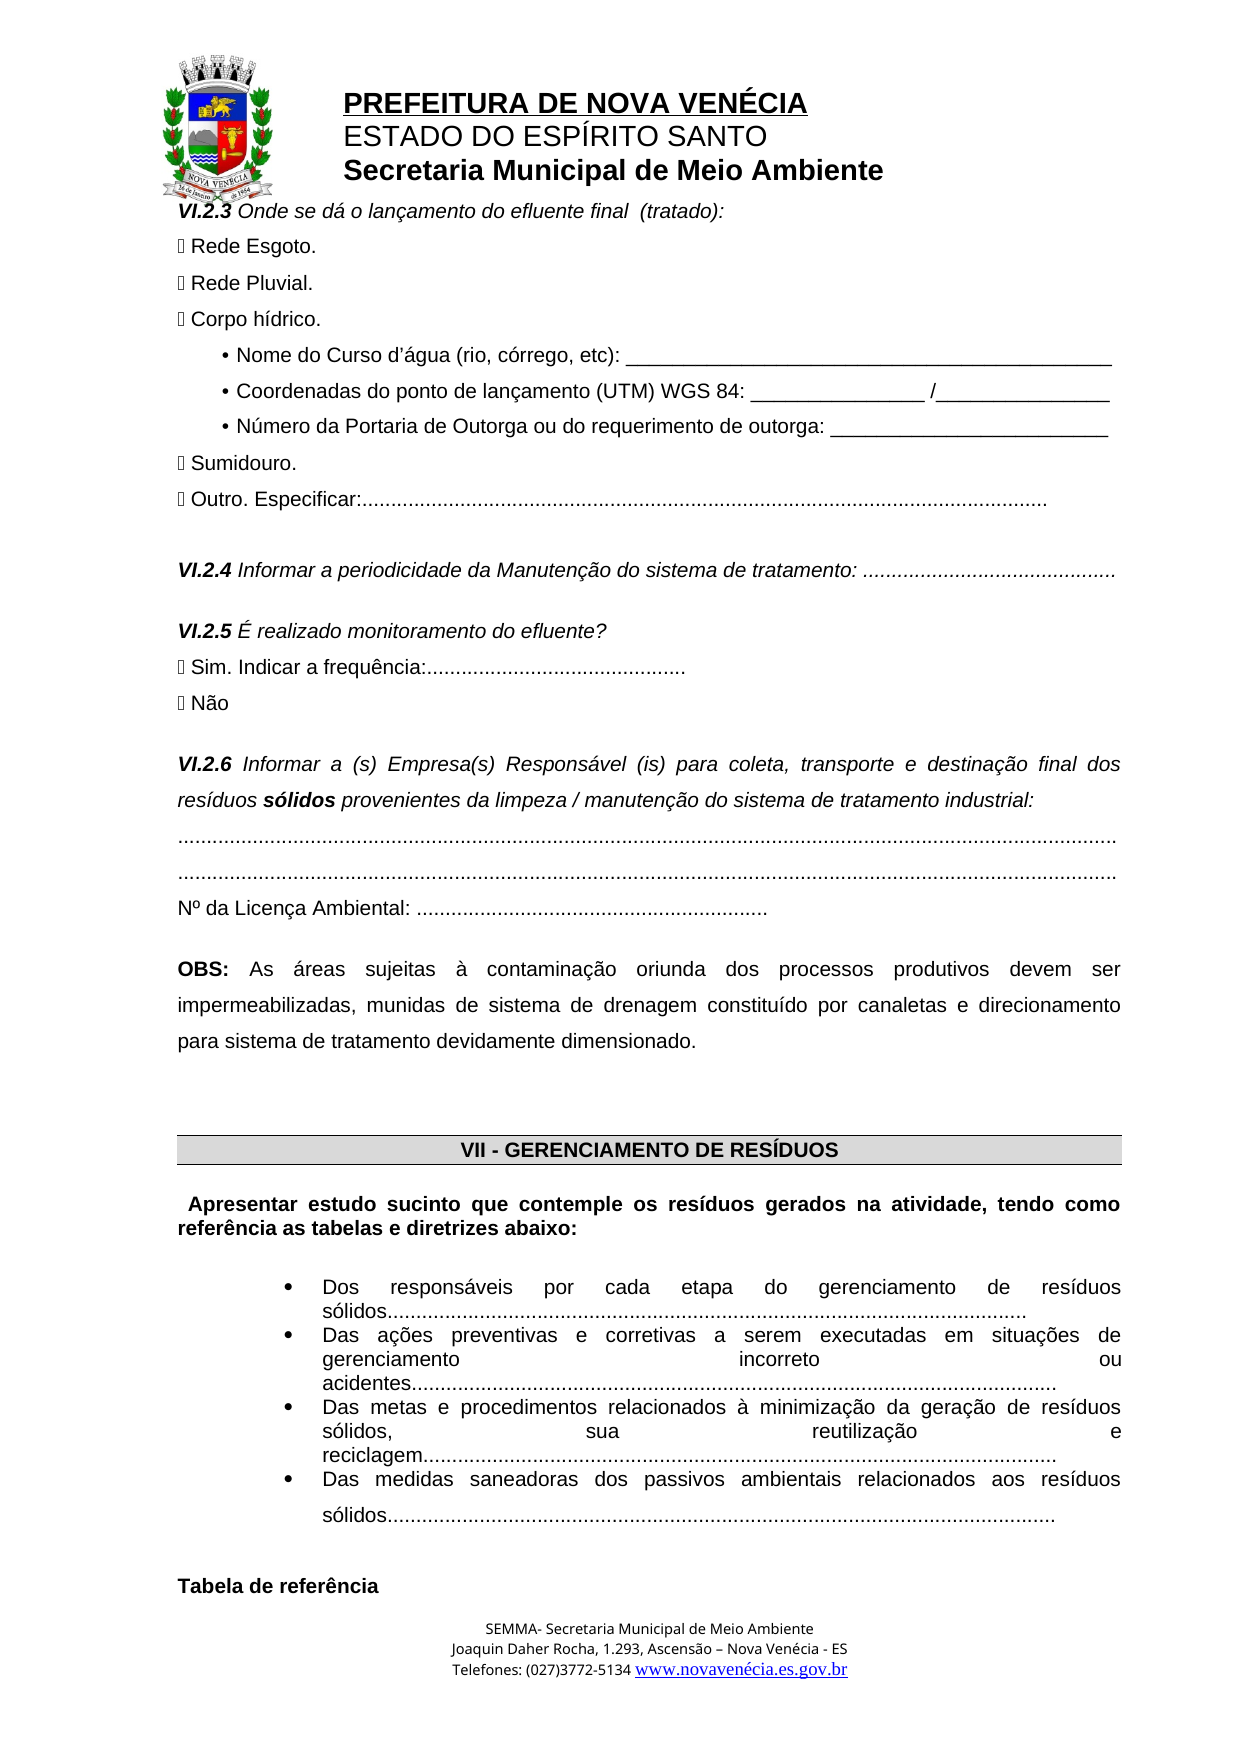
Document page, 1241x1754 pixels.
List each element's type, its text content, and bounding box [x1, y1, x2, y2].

text Corpo hídrico. [177, 306, 1122, 331]
text VI.2.4 Informar a periodicidade da Manutenção do sistema de tratamento: ............................................ [177, 558, 1122, 582]
text VI.2.6 Informar a (s) Empresa(s) Responsável (is) para coleta, transporte e destinação final dos resíduos sólidos provenientes da limpeza / manutenção do sistema de tratamento industrial: [177, 752, 1122, 812]
text • Nome do Curso d’água (rio, córrego, etc): __________________________________________ [222, 342, 1122, 366]
text Sim. Indicar a frequência:............................................. [177, 655, 1122, 679]
text • Coordenadas do ponto de lançamento (UTM) WGS 84: _______________ /_______________ [222, 378, 1122, 402]
text Não [177, 691, 1122, 715]
list Das ações preventivas e corretivas a serem executadas em situações de gerenciamento incorreto ou acidentes................................................................................................................ [284, 1323, 1122, 1395]
text • Número da Portaria de Outorga ou do requerimento de outorga: ________________________ [222, 414, 1122, 438]
text Nº da Licença Ambiental: ............................................................. [177, 896, 1122, 920]
text VI.2.5 É realizado monitoramento do efluente? [177, 619, 1122, 643]
text Sumidouro. [177, 450, 1122, 474]
text Apresentar estudo sucinto que contemple os resíduos gerados na atividade, tendo como referência as tabelas e diretrizes abaixo: [177, 1192, 1122, 1240]
picture [161, 53, 274, 207]
list Dos responsáveis por cada etapa do gerenciamento de resíduos sólidos............................................................................................................... [284, 1275, 1122, 1323]
list Das medidas saneadoras dos passivos ambientais relacionados aos resíduos sólidos.................................................................................................................... [284, 1467, 1122, 1527]
text Tabela de referência [177, 1574, 1120, 1598]
text Outro. Especificar:....................................................................................................................... [177, 486, 1122, 510]
text VI.2.3 Onde se dá o lançamento do efluente final (tratado): [177, 198, 1122, 222]
text ................................................................................................................................................................... [177, 824, 1122, 848]
text Rede Esgoto. [177, 234, 1122, 258]
list Das metas e procedimentos relacionados à minimização da geração de resíduos sólidos, sua reutilização e reciclagem.............................................................................................................. [284, 1395, 1122, 1467]
text OBS: As áreas sujeitas à contaminação oriunda dos processos produtivos devem ser impermeabilizadas, munidas de sistema de drenagem constituído por canaletas e direcionamento para sistema de tratamento devidamente dimensionado. [177, 957, 1122, 1053]
text VII - GERENCIAMENTO DE RESÍDUOS [177, 1136, 1122, 1164]
text Rede Pluvial. [177, 270, 1122, 294]
text ................................................................................................................................................................... [177, 860, 1122, 884]
